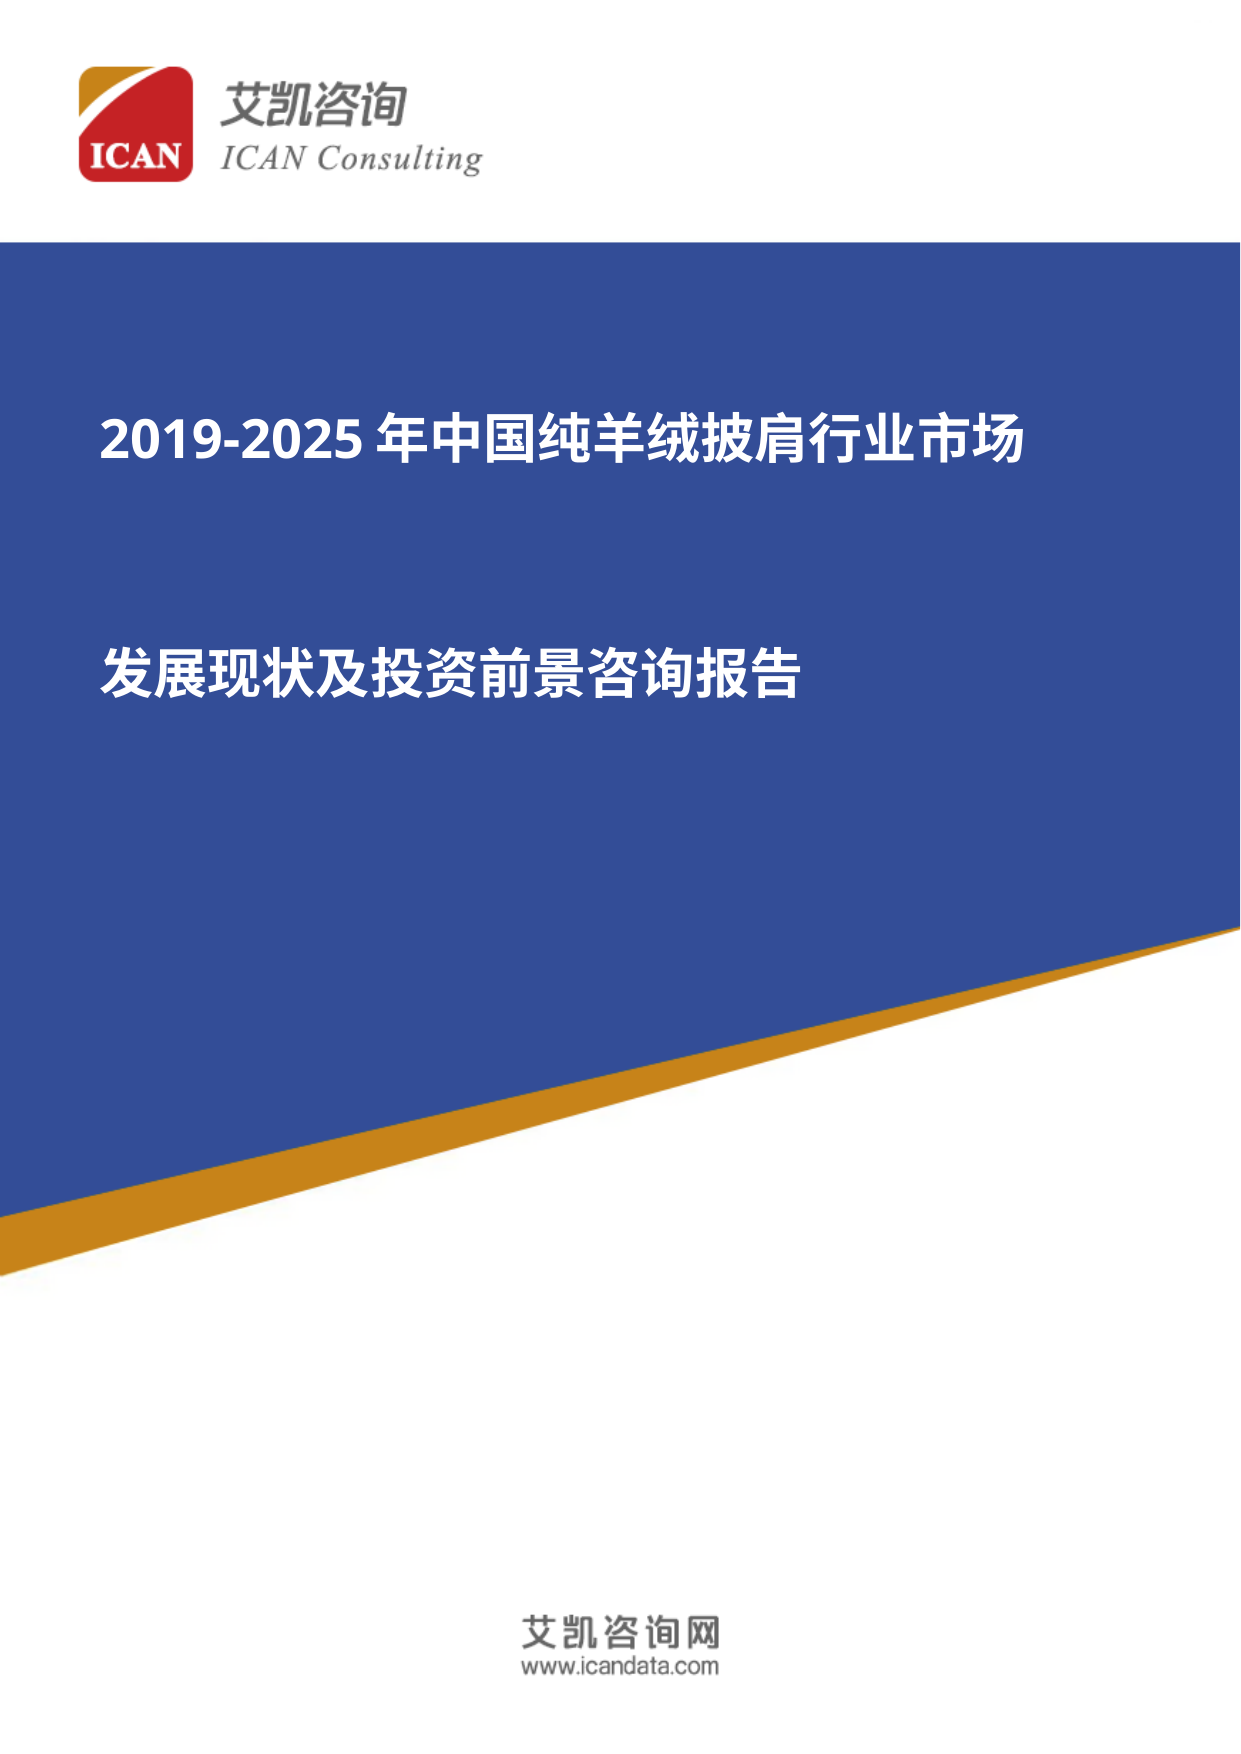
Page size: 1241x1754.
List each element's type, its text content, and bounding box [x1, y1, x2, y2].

picture [0, 5, 1241, 1754]
subtitle 2019-2025年中国纯羊绒披肩行业市场发展现状及投资前景咨询报告 [99, 386, 1053, 718]
